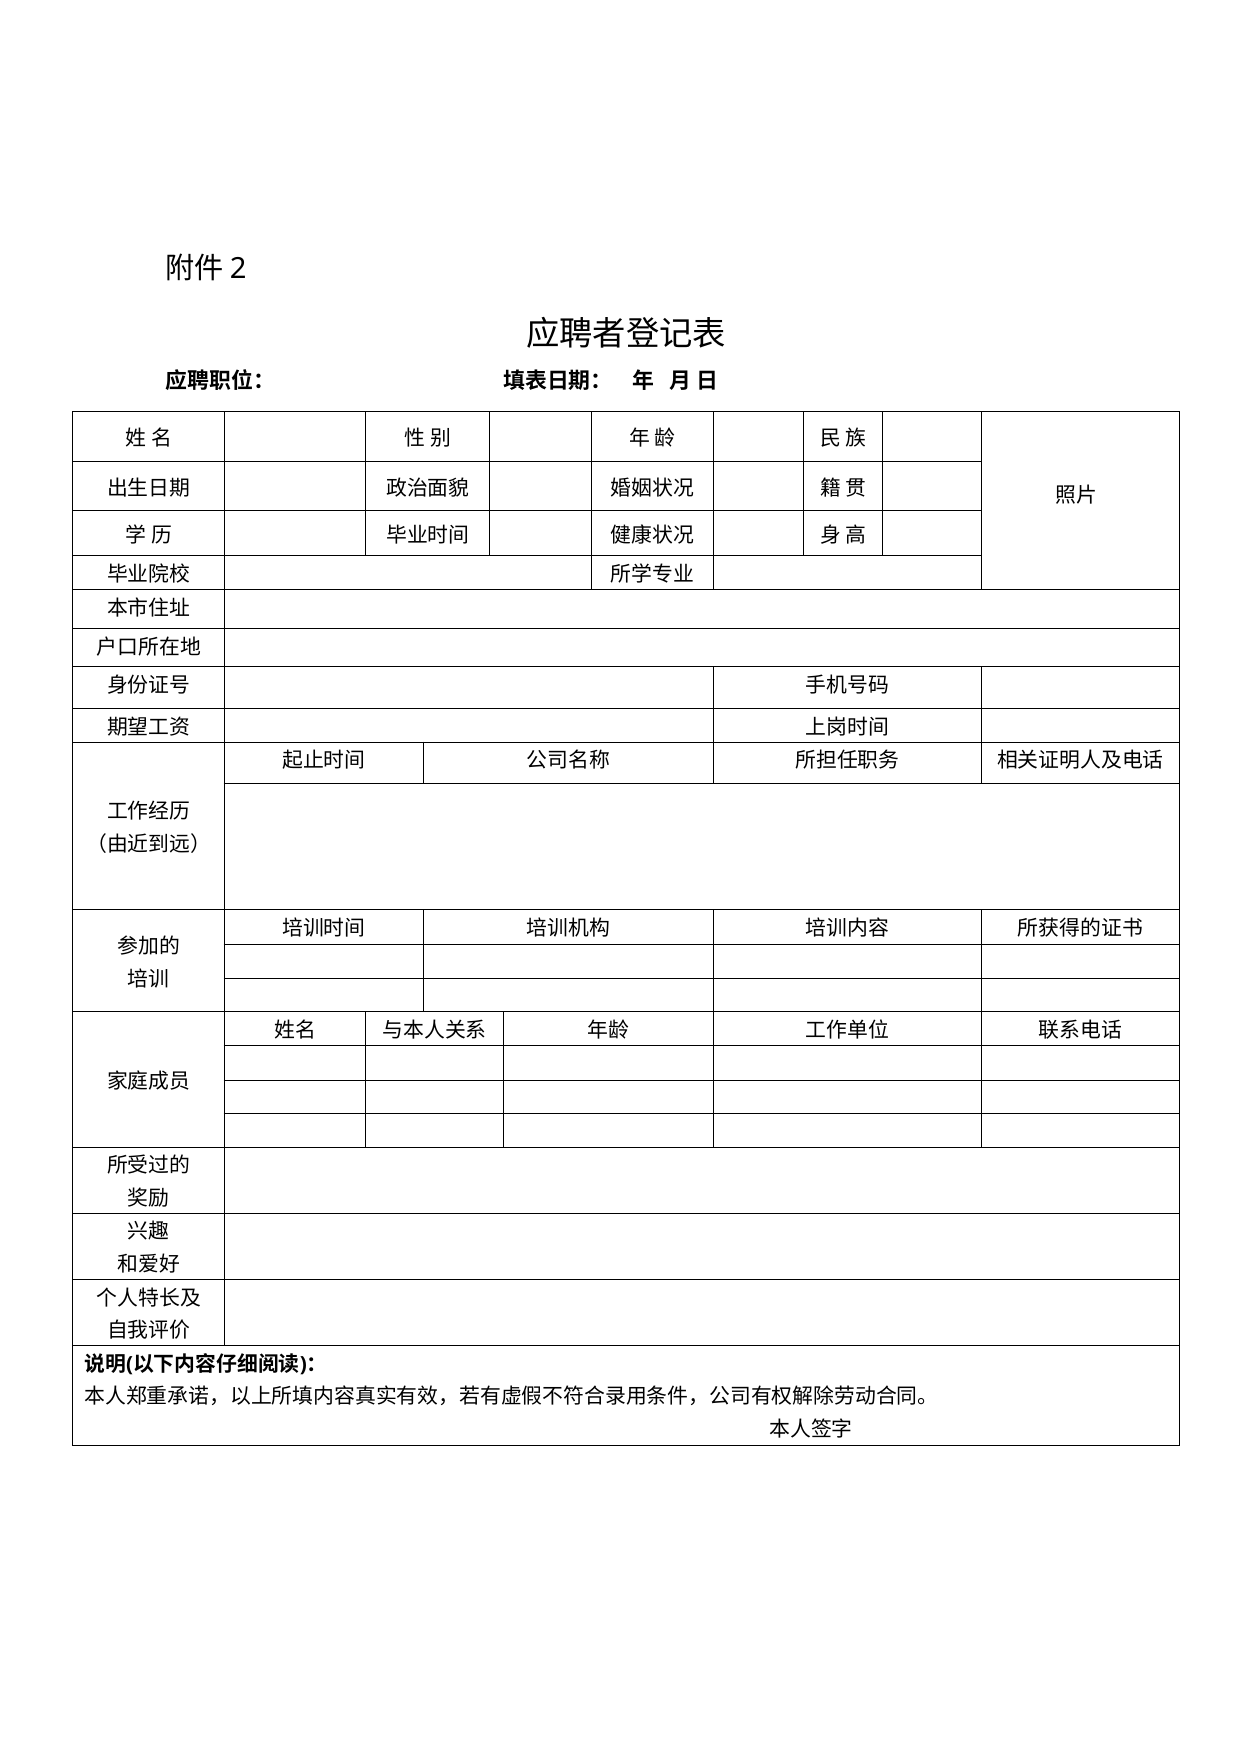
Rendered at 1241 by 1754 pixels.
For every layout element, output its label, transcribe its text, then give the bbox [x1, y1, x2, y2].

table_cell 户口所在地 [73, 629, 224, 666]
table_cell 健康状况 [592, 511, 713, 555]
table_cell [504, 1046, 713, 1079]
table_cell [714, 462, 803, 510]
table_cell 婚姻状况 [592, 462, 713, 510]
table_cell [504, 1114, 713, 1147]
table_cell 姓名 [225, 1012, 365, 1044]
table_cell 联系电话 [982, 1012, 1179, 1044]
text 应聘职位： 填表日期： 年 月 日 [165, 363, 1087, 395]
table_cell [714, 556, 981, 588]
table_cell 本市住址 [73, 590, 224, 628]
table_cell 起止时间 [225, 743, 423, 783]
table_cell [225, 1214, 1179, 1279]
table_cell [225, 979, 423, 1011]
list 附件2 [165, 233, 1087, 298]
table_cell 培训机构 [424, 910, 713, 944]
table_cell 手机号码 [714, 667, 981, 708]
table_cell 个人特长及 自我评价 [73, 1280, 224, 1345]
table_cell [982, 709, 1179, 742]
table_cell 上岗时间 [714, 709, 981, 742]
table_cell 培训时间 [225, 910, 423, 944]
table_cell 兴趣 和爱好 [73, 1214, 224, 1279]
table_cell [982, 667, 1179, 708]
table_header 照片 [982, 412, 1179, 588]
table_header 姓 名 [73, 412, 224, 461]
table_cell 所受过的 奖励 [73, 1148, 224, 1213]
table_cell [424, 945, 713, 977]
table_cell [366, 1114, 503, 1147]
table_header 民 族 [804, 412, 882, 461]
table_cell 学 历 [73, 511, 224, 555]
table_cell 家庭成员 [73, 1012, 224, 1147]
table_cell [714, 979, 981, 1011]
list 应聘者登记表 [165, 298, 1087, 363]
table_cell [982, 945, 1179, 977]
table_cell [982, 1081, 1179, 1113]
table_cell [225, 667, 713, 708]
table_cell 工作经历 （由近到远） [73, 743, 224, 909]
table_cell [490, 511, 591, 555]
table_cell [225, 629, 1179, 666]
table_cell [714, 1081, 981, 1113]
table_cell 毕业院校 [73, 556, 224, 588]
table_cell 毕业时间 [366, 511, 489, 555]
table_cell 培训内容 [714, 910, 981, 944]
table_cell 所获得的证书 [982, 910, 1179, 944]
table_cell [883, 511, 981, 555]
table_cell 籍 贯 [804, 462, 882, 510]
table_cell 期望工资 [73, 709, 224, 742]
table_cell 政治面貌 [366, 462, 489, 510]
table_cell [225, 590, 1179, 628]
table_cell 所担任职务 [714, 743, 981, 783]
table_cell 年龄 [504, 1012, 713, 1044]
table_cell [714, 511, 803, 555]
table_cell [714, 1046, 981, 1079]
table_cell [982, 1046, 1179, 1079]
table_cell [225, 462, 365, 510]
table_cell [982, 979, 1179, 1011]
table_cell 参加的 培训 [73, 910, 224, 1011]
table_cell [225, 556, 591, 588]
table_cell [982, 1114, 1179, 1147]
table_cell [424, 979, 713, 1011]
table_cell [714, 945, 981, 977]
table_header [714, 412, 803, 461]
table_cell [225, 1046, 365, 1079]
table_cell 所学专业 [592, 556, 713, 588]
table_cell [366, 1046, 503, 1079]
table_cell 身份证号 [73, 667, 224, 708]
table_cell 说明(以下内容仔细阅读)： 本人郑重承诺，以上所填内容真实有效，若有虚假不符合录用条件，公司有权解除劳动合同。 本人签字 [73, 1346, 1179, 1445]
table_cell [366, 1081, 503, 1113]
table_cell 身 高 [804, 511, 882, 555]
table_cell [225, 1081, 365, 1113]
table_cell [225, 945, 423, 977]
table_cell [714, 1114, 981, 1147]
table_header [225, 412, 365, 461]
table_header [883, 412, 981, 461]
table_cell [225, 709, 713, 742]
table_cell 与本人关系 [366, 1012, 503, 1044]
table_cell 出生日期 [73, 462, 224, 510]
table_cell [504, 1081, 713, 1113]
table_cell [225, 1114, 365, 1147]
table_cell [490, 462, 591, 510]
table_cell 相关证明人及电话 [982, 743, 1179, 783]
table_header 年 龄 [592, 412, 713, 461]
table_cell [883, 462, 981, 510]
table_cell [225, 511, 365, 555]
table_cell [225, 1148, 1179, 1213]
table_header 性 别 [366, 412, 489, 461]
table_header [490, 412, 591, 461]
table_cell [225, 1280, 1179, 1345]
table_cell [225, 784, 1179, 909]
table_cell 公司名称 [424, 743, 713, 783]
table_cell 工作单位 [714, 1012, 981, 1044]
